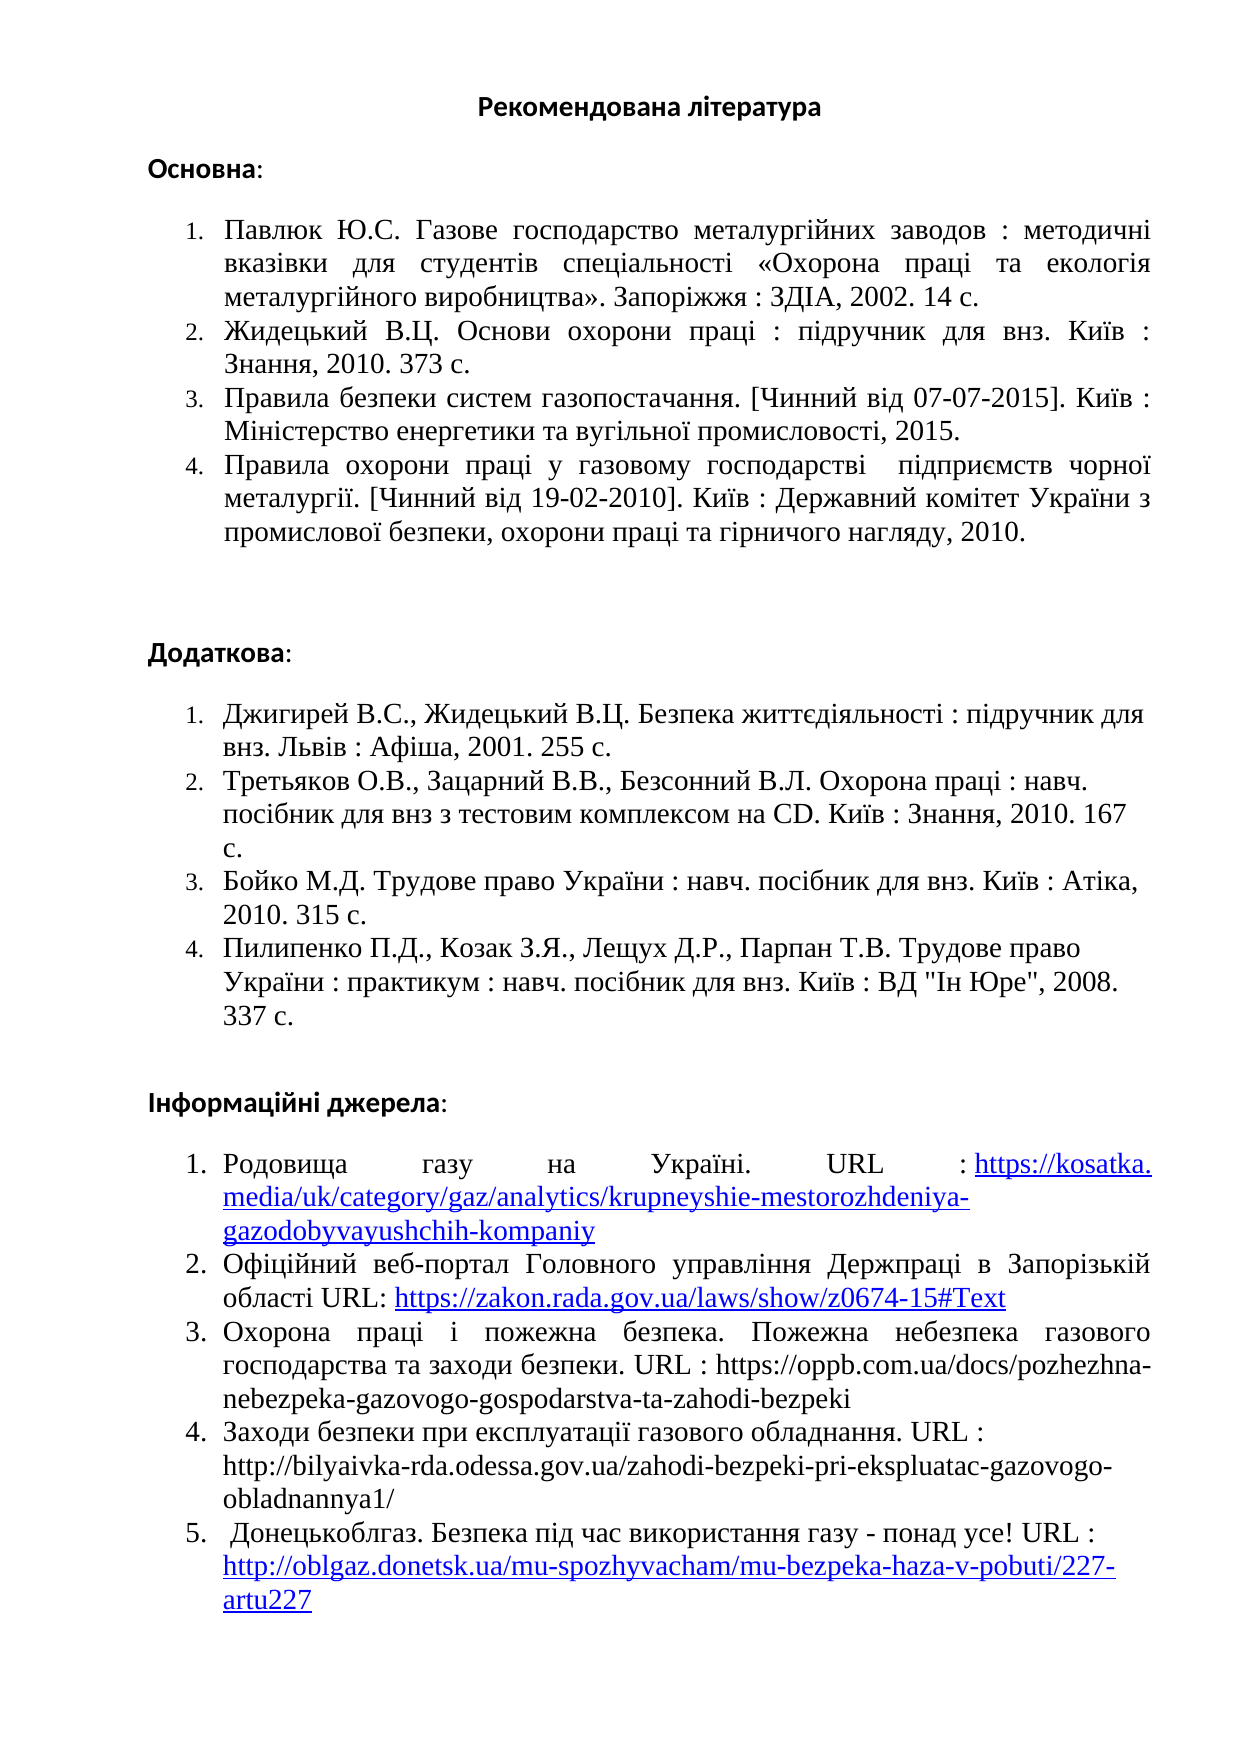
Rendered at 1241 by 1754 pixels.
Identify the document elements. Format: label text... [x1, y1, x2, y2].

list Правила безпеки систем газопостачання. [Чинний від 07-07-2015]. Київ : Міністерство енергетики та вугільної промисловості, 2015. [185, 380, 1152, 447]
text Інформаційні джерела: [148, 1084, 1152, 1120]
list Джигирей В.С., Жидецький В.Ц. Безпека життєдіяльності : підручник для внз. Львів : Афіша, 2001. 255 c. [185, 696, 1152, 763]
text Рекомендована література [148, 88, 1152, 124]
list Охорона праці і пожежна безпека. Пожежна небезпека газового господарства та заходи безпеки. URL : https://oppb.com.ua/docs/pozhezhna-nebezpeka-gazovogo-gospodarstva-ta-zahodi-bezpeki [185, 1314, 1152, 1414]
list Заходи безпеки при експлуатації газового обладнання. URL : http://bilyaivka-rda.odessa.gov.ua/zahodi-bezpeki-pri-ekspluatac-gazovogo-obladnannya1/ [185, 1414, 1152, 1515]
list Пилипенко П.Д., Козак З.Я., Лещух Д.Р., Парпан Т.В. Трудове право України : практикум : навч. посібник для внз. Київ : ВД "Ін Юре", 2008. 337 c. [185, 931, 1152, 1031]
list Донецькоблгаз. Безпека під час використання газу - понад усе! URL : http://oblgaz.donetsk.ua/mu-spozhyvacham/mu-bezpeka-haza-v-pobuti/227-artu227 [185, 1515, 1152, 1616]
list Бойко М.Д. Трудове право України : навч. посібник для внз. Київ : Атіка, 2010. 315 c. [185, 863, 1152, 931]
list Офіційний веб-портал Головного управління Держпраці в Запорізькій області URL: https://zakon.rada.gov.ua/laws/show/z0674-15#Text [185, 1247, 1152, 1314]
text Основна: [148, 150, 1152, 186]
text Додаткова: [148, 634, 1152, 670]
list Третьяков О.В., Зацарний В.В., Безсонний В.Л. Охорона праці : навч. посібник для внз з тестовим комплексом на CD. Київ : Знання, 2010. 167 c. [185, 763, 1152, 863]
list Жидецький В.Ц. Основи охорони праці : підручник для внз. Київ : Знання, 2010. 373 c. [185, 313, 1152, 380]
list Родовища газу на Україні. URL : https://kosatka. media/uk/category/gaz/analytics/krupneyshie-mestorozhdeniya-gazodobyvayushchih-kompaniy [185, 1146, 1152, 1247]
list Правила охорони праці у газовому господарстві підприємств чорної металургії. [Чинний від 19-02-2010]. Київ : Державний комітет України з промислової безпеки, охорони праці та гірничого нагляду, 2010. [185, 447, 1152, 547]
list Павлюк Ю.С. Газове господарство металургійних заводов : методичні вказівки для студентів спеціальності «Охорона праці та екологія металургійного виробництва». Запоріжжя : ЗДІА, 2002. 14 с. [185, 212, 1152, 313]
